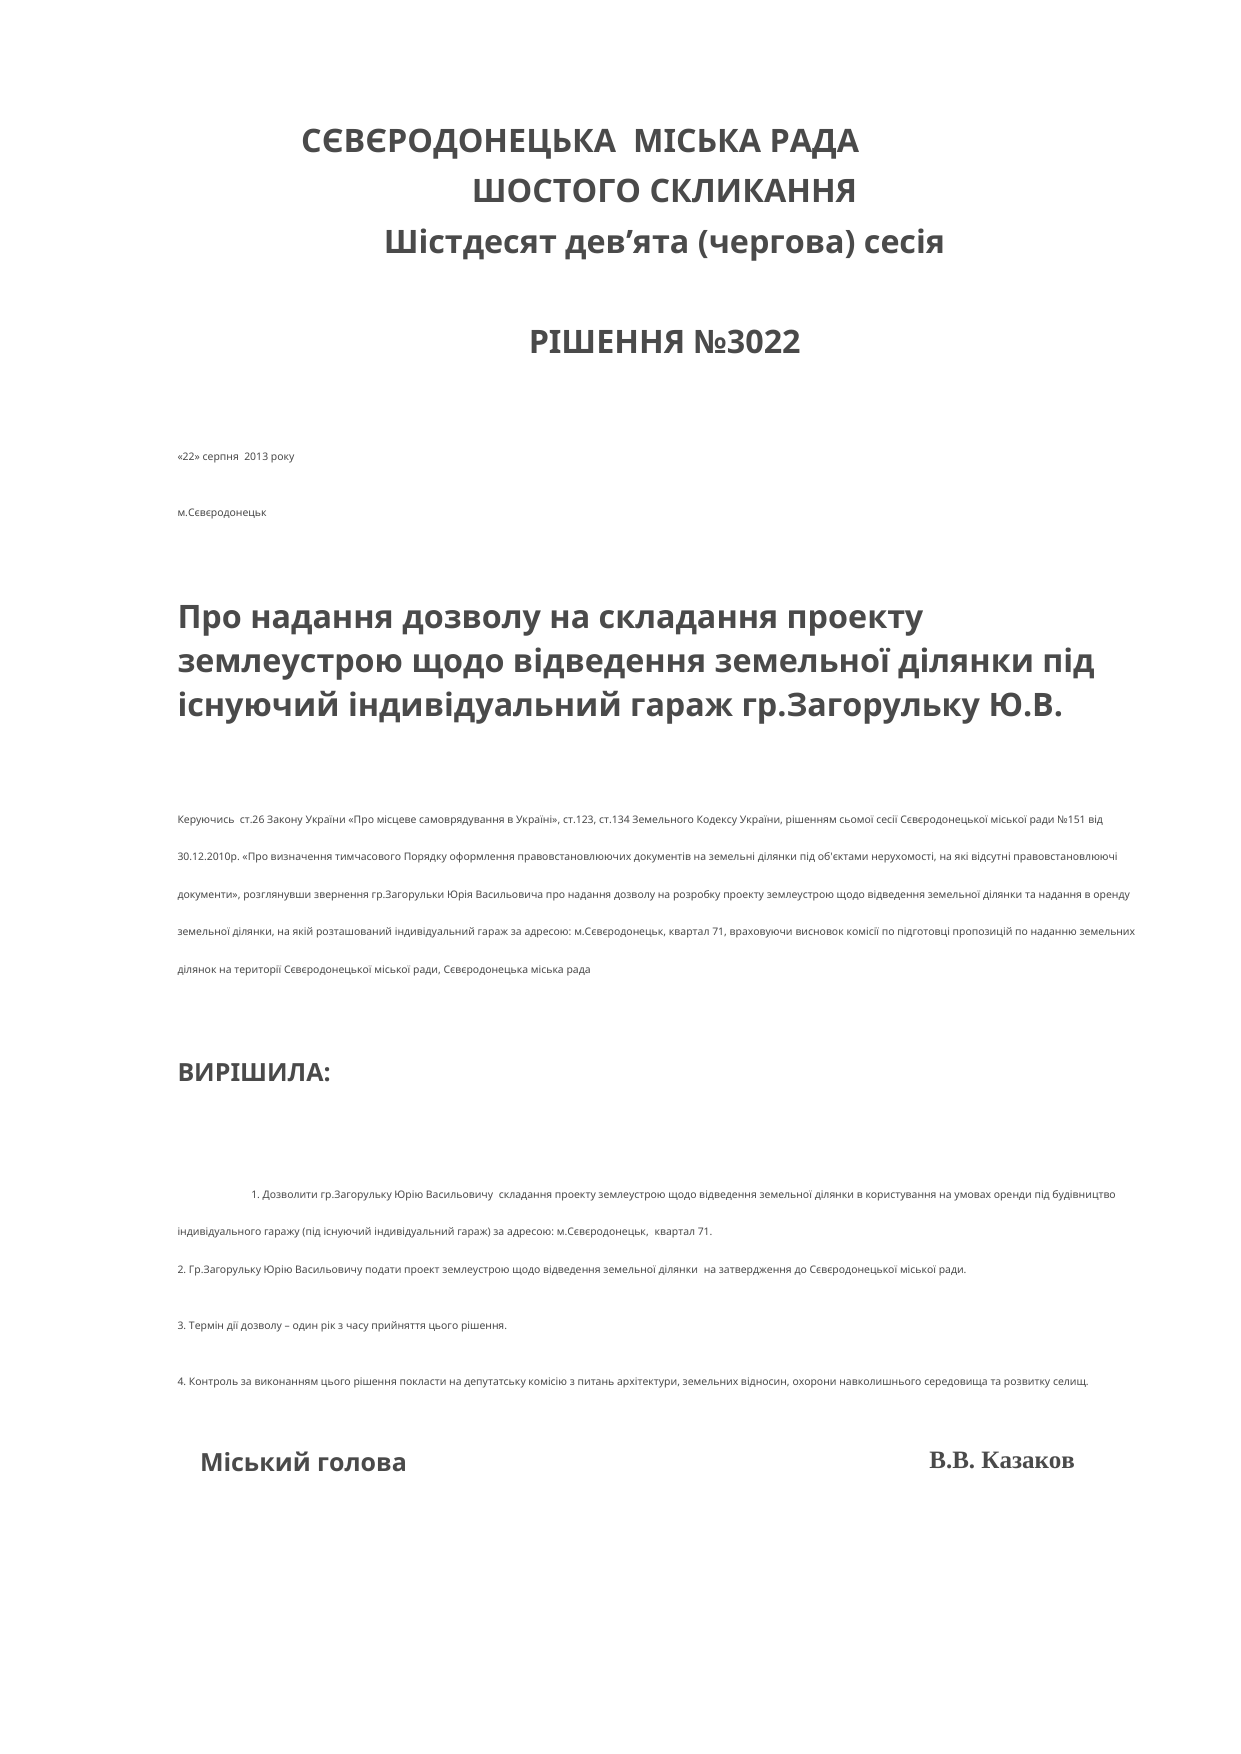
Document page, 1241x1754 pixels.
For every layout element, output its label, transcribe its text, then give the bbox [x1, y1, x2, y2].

text Шістдесят дев’ята (чергова) сесія [177, 218, 1152, 262]
text РІШЕННЯ №3022 [177, 319, 1152, 363]
table_header Міський голова [189, 1445, 918, 1492]
table_header В.В. Казаков [918, 1445, 1171, 1492]
text ВИРІШИЛА: [177, 1051, 1152, 1088]
text 4. Контроль за виконанням цього рішення покласти на депутатську комісію з питань архітектури, земельних відносин, охорони навколишнього середовища та розвитку селищ. [177, 1351, 1152, 1388]
text «22» серпня 2013 року [177, 425, 546, 463]
text 3. Термін дії дозволу – один рік з часу прийняття цього рішення. [177, 1295, 1152, 1332]
text 1. Дозволити гр.Загорульку Юрію Васильовичу складання проекту землеустрою щодо відведення земельної ділянки в користування на умовах оренди під будівництво індивідуального гаражу (під існуючий індивідуальний гараж) за адресою: м.Сєвєродонецьк, квартал 71. [177, 1163, 1152, 1238]
text 2. Гр.Загорульку Юрію Васильовичу подати проект землеустрою щодо відведення земельної ділянки на затвердження до Сєвєродонецької міської ради. [177, 1238, 1152, 1276]
text СЄВЄРОДОНЕЦЬКА МІСЬКА РАДА [177, 118, 1152, 162]
text Про надання дозволу на складання проекту землеустрою щодо відведення земельної ділянки під існуючий індивідуальний гараж гр.Загорульку Ю.В. [177, 594, 1152, 726]
text Керуючись ст.26 Закону України «Про місцеве самоврядування в Україні», ст.123, ст.134 Земельного Кодексу України, рішенням сьомої сесії Сєвєродонецької міської ради №151 від 30.12.2010р. «Про визначення тимчасового Порядку оформлення правовстановлюючих документів на земельні ділянки під об'єктами нерухомості, на які відсутні правовстановлюючі документи», розглянувши звернення гр.Загорульки Юрія Васильовича про надання дозволу на розробку проекту землеустрою щодо відведення земельної ділянки та надання в оренду земельної ділянки, на якій розташований індивідуальний гараж за адресою: м.Сєвєродонецьк, квартал 71, враховуючи висновок комісії по підготовці пропозицій по наданню земельних ділянок на території Сєвєродонецької міської ради, Сєвєродонецька міська рада [177, 788, 1152, 976]
text м.Сєвєродонецьк [177, 482, 1152, 519]
text ШОСТОГО СКЛИКАННЯ [177, 168, 1152, 212]
